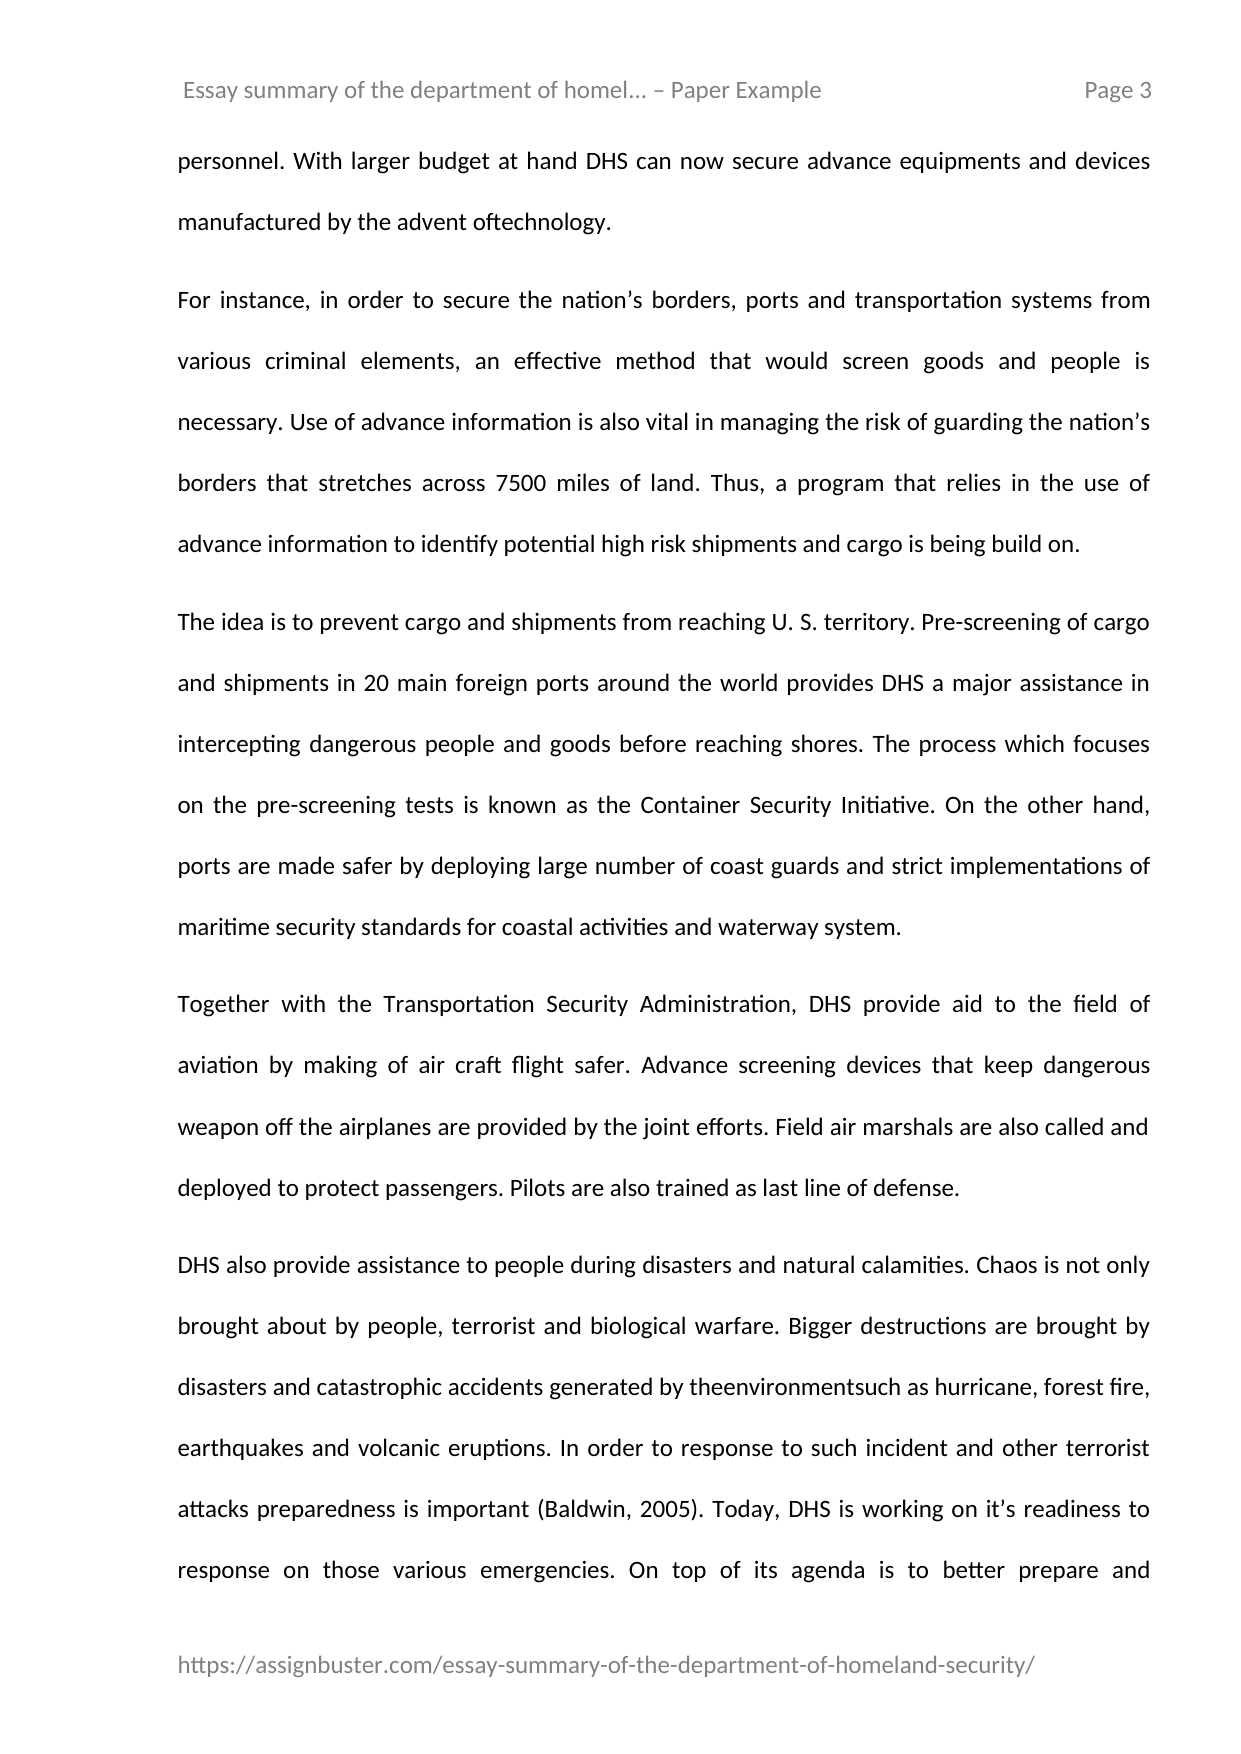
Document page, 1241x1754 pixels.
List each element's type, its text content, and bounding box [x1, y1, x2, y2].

text The idea is to prevent cargo and shipments from reaching U. S. territory. Pre-screening of cargo and shipments in 20 main foreign ports around the world provides DHS a major assistance in intercepting dangerous people and goods before reaching shores. The process which focuses on the pre-screening tests is known as the Container Security Initiative. On the other hand, ports are made safer by deploying large number of coast guards and strict implementations of maritime security standards for coastal activities and waterway system. [177, 606, 1152, 941]
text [177, 145, 1152, 237]
text Together with the Transportation Security Administration, DHS provide aid to the field of aviation by making of air craft flight safer. Advance screening devices that keep dangerous weapon off the airplanes are provided by the joint efforts. Field air marshals are also called and deployed to protect passengers. Pilots are also trained as last line of defense. [177, 988, 1152, 1202]
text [177, 1249, 1152, 1585]
text For instance, in order to secure the nation’s borders, ports and transportation systems from various criminal elements, an effective method that would screen goods and people is necessary. Use of advance information is also vital in managing the risk of guarding the nation’s borders that stretches across 7500 miles of land. Thus, a program that relies in the use of advance information to identify potential high risk shipments and cargo is being build on. [177, 284, 1152, 558]
